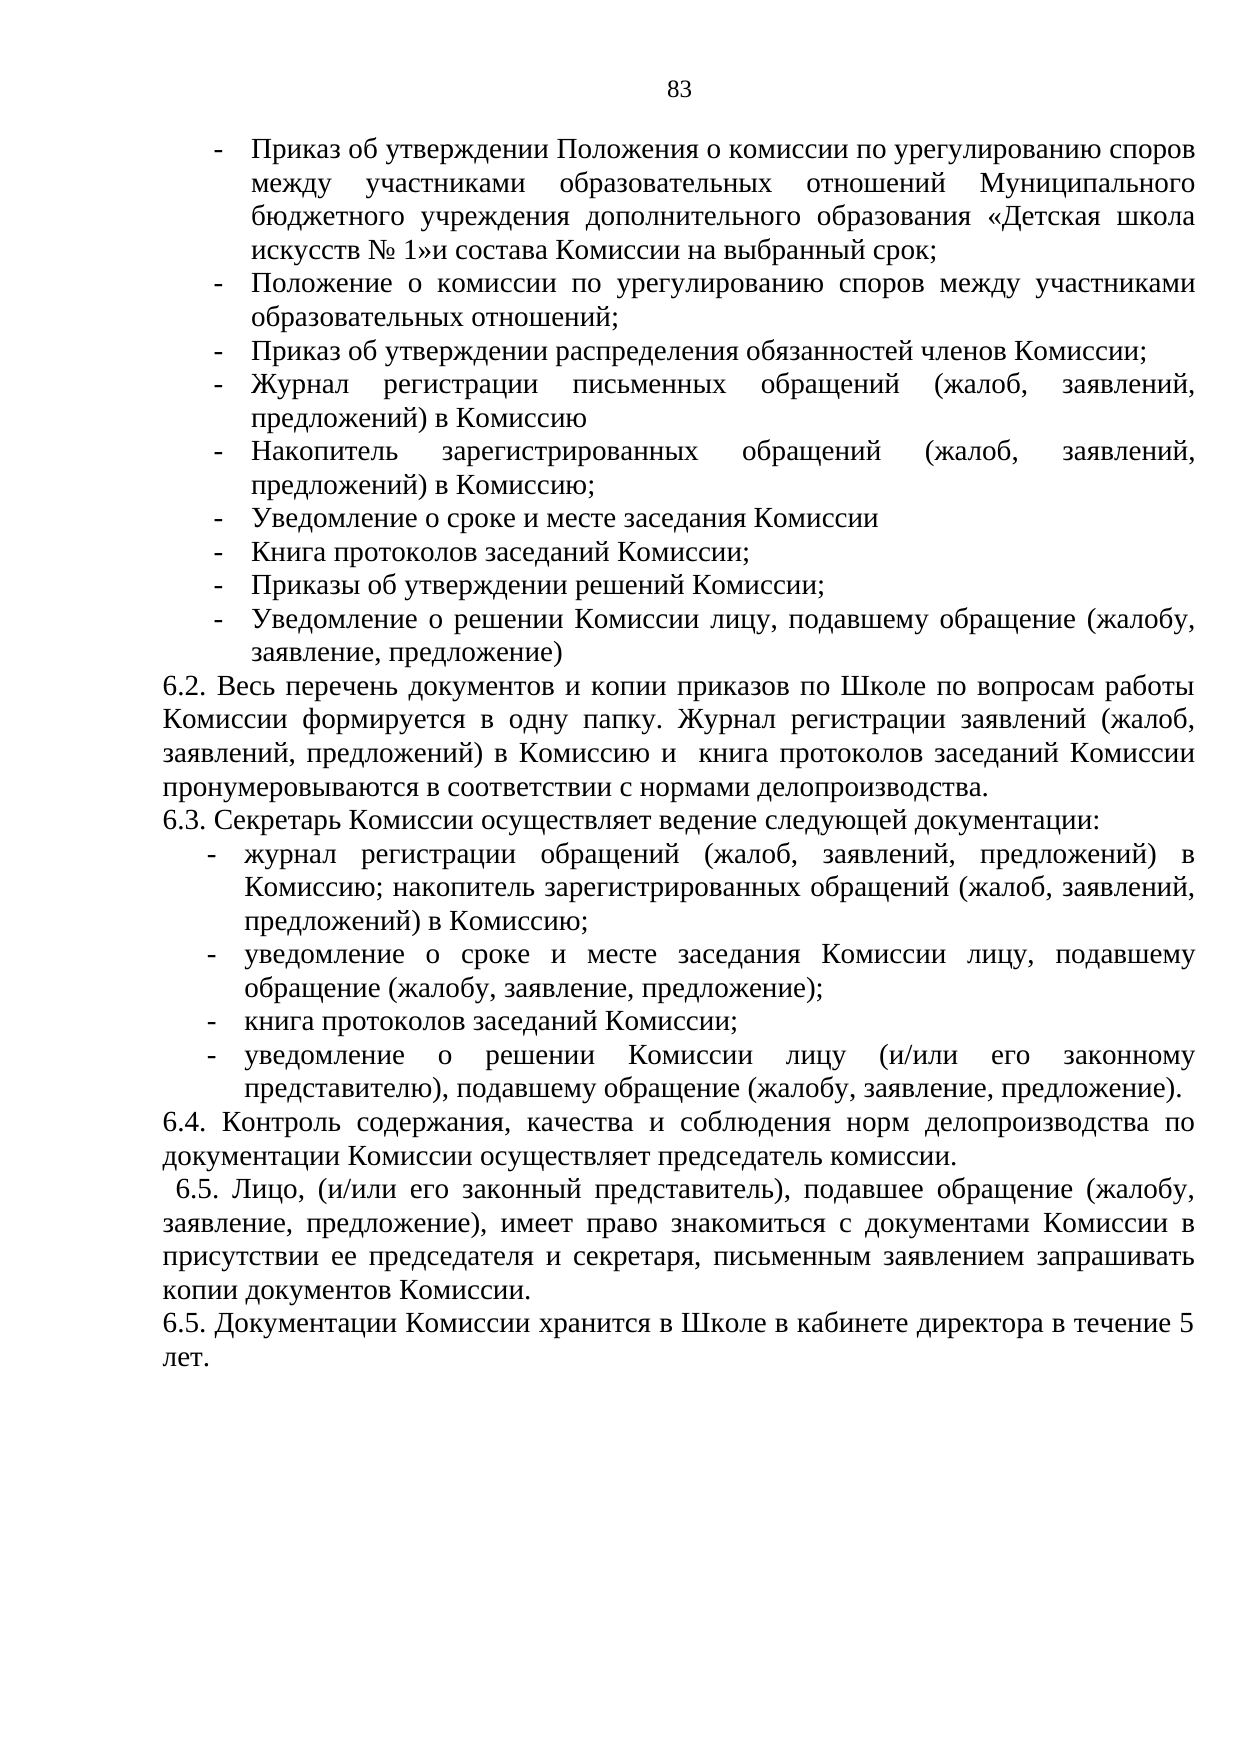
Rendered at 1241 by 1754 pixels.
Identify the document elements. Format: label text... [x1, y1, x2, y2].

text 6.2. Весь перечень документов и копии приказов по Школе по вопросам работы Комиссии формируется в одну папку. Журнал регистрации заявлений (жалоб, заявлений, предложений) в Комиссию и книга протоколов заседаний Комиссии пронумеровываются в соответствии с нормами делопроизводства. [162, 668, 1196, 802]
list Журнал регистрации письменных обращений (жалоб, заявлений, предложений) в Комиссию [213, 366, 1196, 433]
list Положение о комиссии по урегулированию споров между участниками образовательных отношений; [213, 266, 1196, 333]
list Приказ об утверждении распределения обязанностей членов Комиссии; [213, 333, 1196, 366]
list журнал регистрации обращений (жалоб, заявлений, предложений) в Комиссию; накопитель зарегистрированных обращений (жалоб, заявлений, предложений) в Комиссию; [207, 836, 1196, 936]
list Приказ об утверждении Положения о комиссии по урегулированию споров между участниками образовательных отношений Муниципального бюджетного учреждения дополнительного образования «Детская школа искусств № 1»и состава Комиссии на выбранный срок; [213, 131, 1196, 266]
list Уведомление о решении Комиссии лицу, подавшему обращение (жалобу, заявление, предложение) [213, 601, 1196, 668]
list книга протоколов заседаний Комиссии; [207, 1003, 1196, 1037]
list уведомление о сроке и месте заседания Комиссии лицу, подавшему обращение (жалобу, заявление, предложение); [207, 936, 1196, 1003]
list Книга протоколов заседаний Комиссии; [213, 534, 1196, 567]
text 6.5. Документации Комиссии хранится в Школе в кабинете директора в течение 5 лет. [162, 1305, 1196, 1372]
list уведомление о решении Комиссии лицу (и/или его законному представителю), подавшему обращение (жалобу, заявление, предложение). [207, 1037, 1196, 1104]
list Уведомление о сроке и месте заседания Комиссии [213, 500, 1196, 534]
text 6.3. Секретарь Комиссии осуществляет ведение следующей документации: [162, 802, 1196, 836]
text 6.4. Контроль содержания, качества и соблюдения норм делопроизводства по документации Комиссии осуществляет председатель комиссии. [162, 1104, 1196, 1171]
list Накопитель зарегистрированных обращений (жалоб, заявлений, предложений) в Комиссию; [213, 433, 1196, 500]
list Приказы об утверждении решений Комиссии; [213, 567, 1196, 601]
text 6.5. Лицо, (и/или его законный представитель), подавшее обращение (жалобу, заявление, предложение), имеет право знакомиться с документами Комиссии в присутствии ее председателя и секретаря, письменным заявлением запрашивать копии документов Комиссии. [162, 1171, 1196, 1305]
